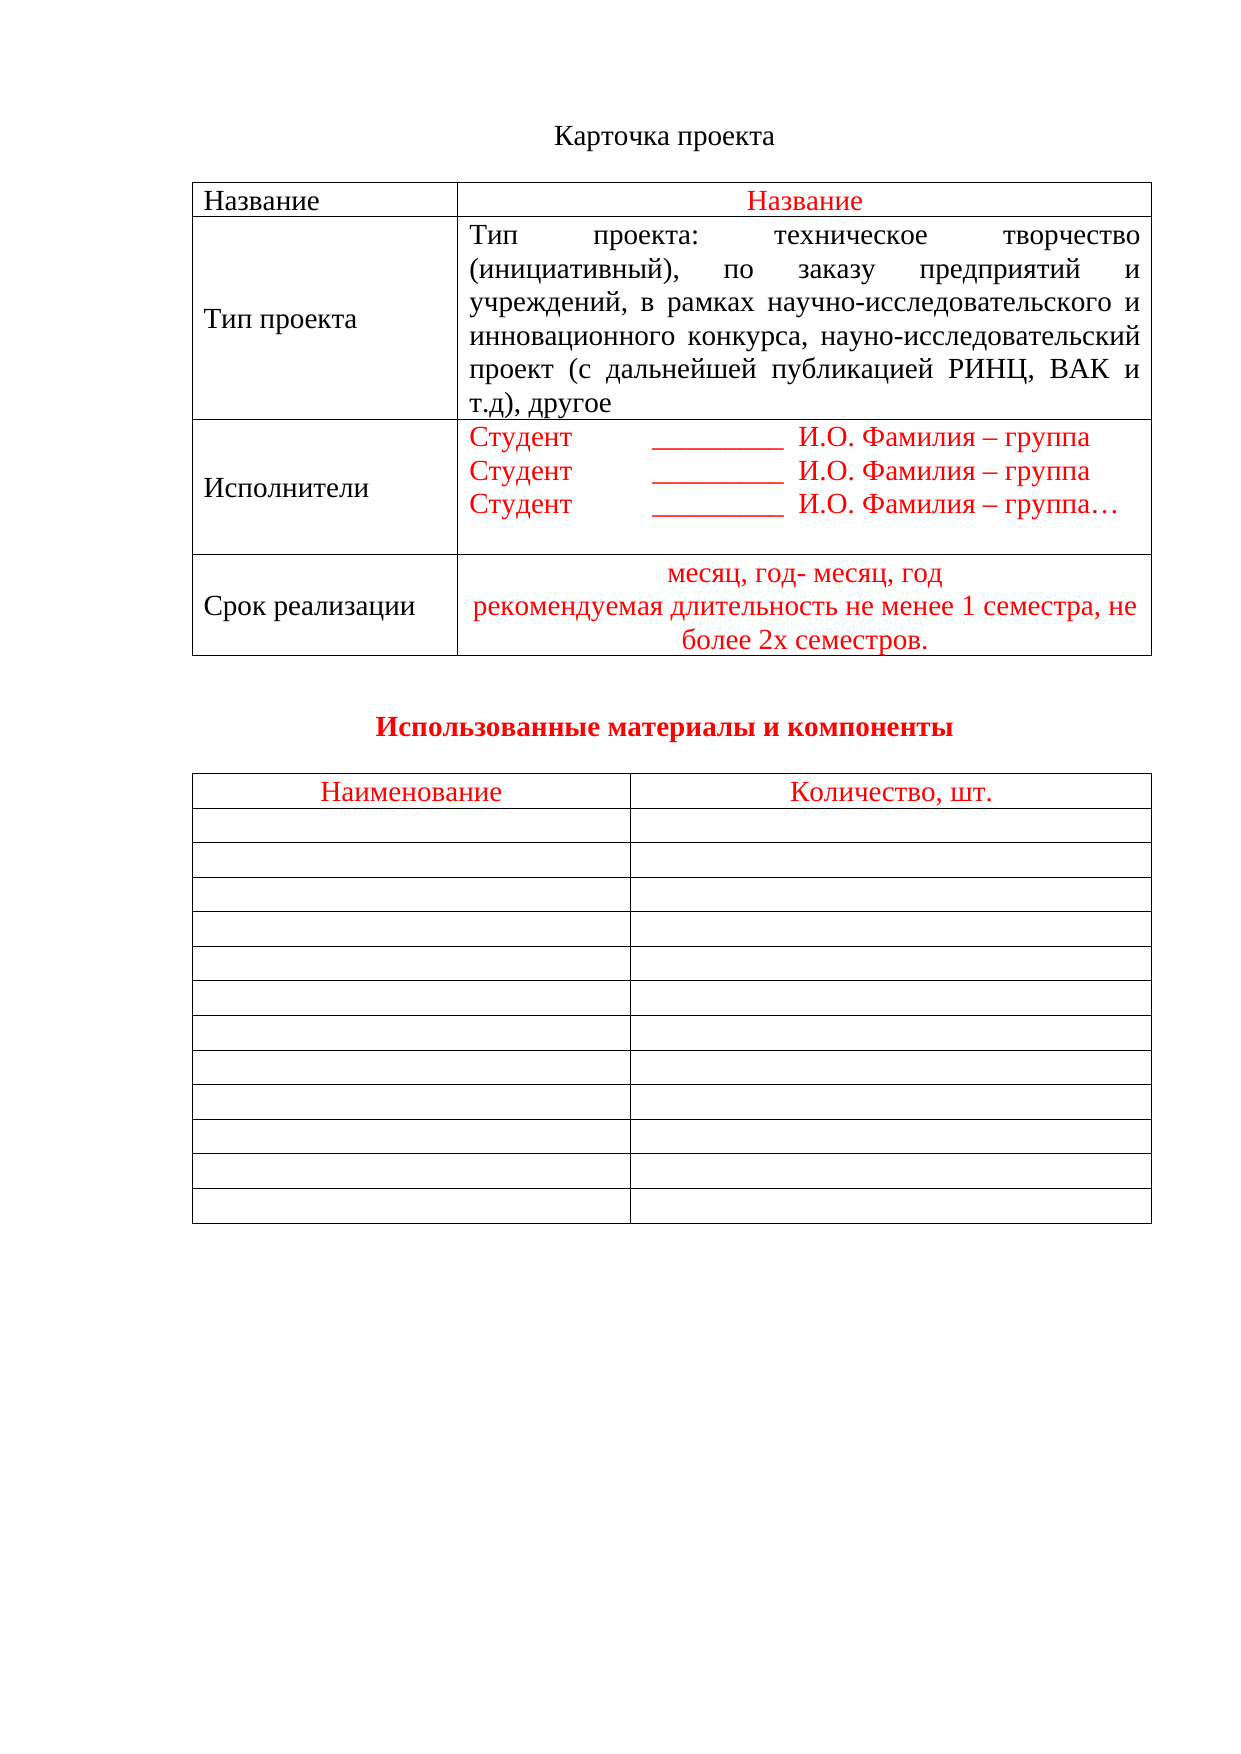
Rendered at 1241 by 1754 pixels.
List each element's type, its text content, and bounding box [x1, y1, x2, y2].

table_header Наименование [193, 774, 630, 807]
table_cell [631, 947, 1151, 980]
table_cell месяц, год- месяц, год рекомендуемая длительность не менее 1 семестра, не более 2х семестров. [458, 555, 1151, 655]
table_cell Тип проекта: техническое творчество (инициативный), по заказу предприятий и учреждений, в рамках научно-исследовательского и инновационного конкурса, науно-исследовательский проект (с дальнейшей публикацией РИНЦ, ВАК и т.д), другое [458, 217, 1151, 418]
table_header Название [193, 183, 457, 216]
table_cell [193, 1051, 630, 1084]
table_cell [631, 912, 1151, 946]
table_cell Срок реализации [193, 555, 457, 655]
table_cell [631, 1085, 1151, 1119]
table_cell [193, 878, 630, 911]
table_cell [193, 1120, 630, 1153]
table_header Название [458, 183, 1151, 216]
table_cell Студент _________ И.О. Фамилия – группа Студент _________ И.О. Фамилия – группа Студент _________ И.О. Фамилия – группа… [458, 420, 1151, 554]
table_cell [631, 981, 1151, 1015]
table_cell [631, 1016, 1151, 1049]
table_cell [631, 809, 1151, 842]
table_cell [631, 1051, 1151, 1084]
table_cell [631, 878, 1151, 911]
table_cell [193, 947, 630, 980]
table_cell Исполнители [193, 420, 457, 554]
table_cell [193, 912, 630, 946]
table_cell [193, 981, 630, 1015]
table_cell [631, 1154, 1151, 1188]
table_cell [193, 1189, 630, 1222]
table_cell [193, 809, 630, 842]
text Использованные материалы и компоненты [177, 709, 1152, 743]
table_header Количество, шт. [631, 774, 1151, 807]
table_cell [193, 843, 630, 877]
table_cell [193, 1085, 630, 1119]
table_cell [631, 1189, 1151, 1222]
table_cell Тип проекта [193, 217, 457, 418]
text Карточка проекта [177, 118, 1152, 152]
table_cell [193, 1016, 630, 1049]
table_cell [631, 1120, 1151, 1153]
table_cell [193, 1154, 630, 1188]
table_cell [631, 843, 1151, 877]
